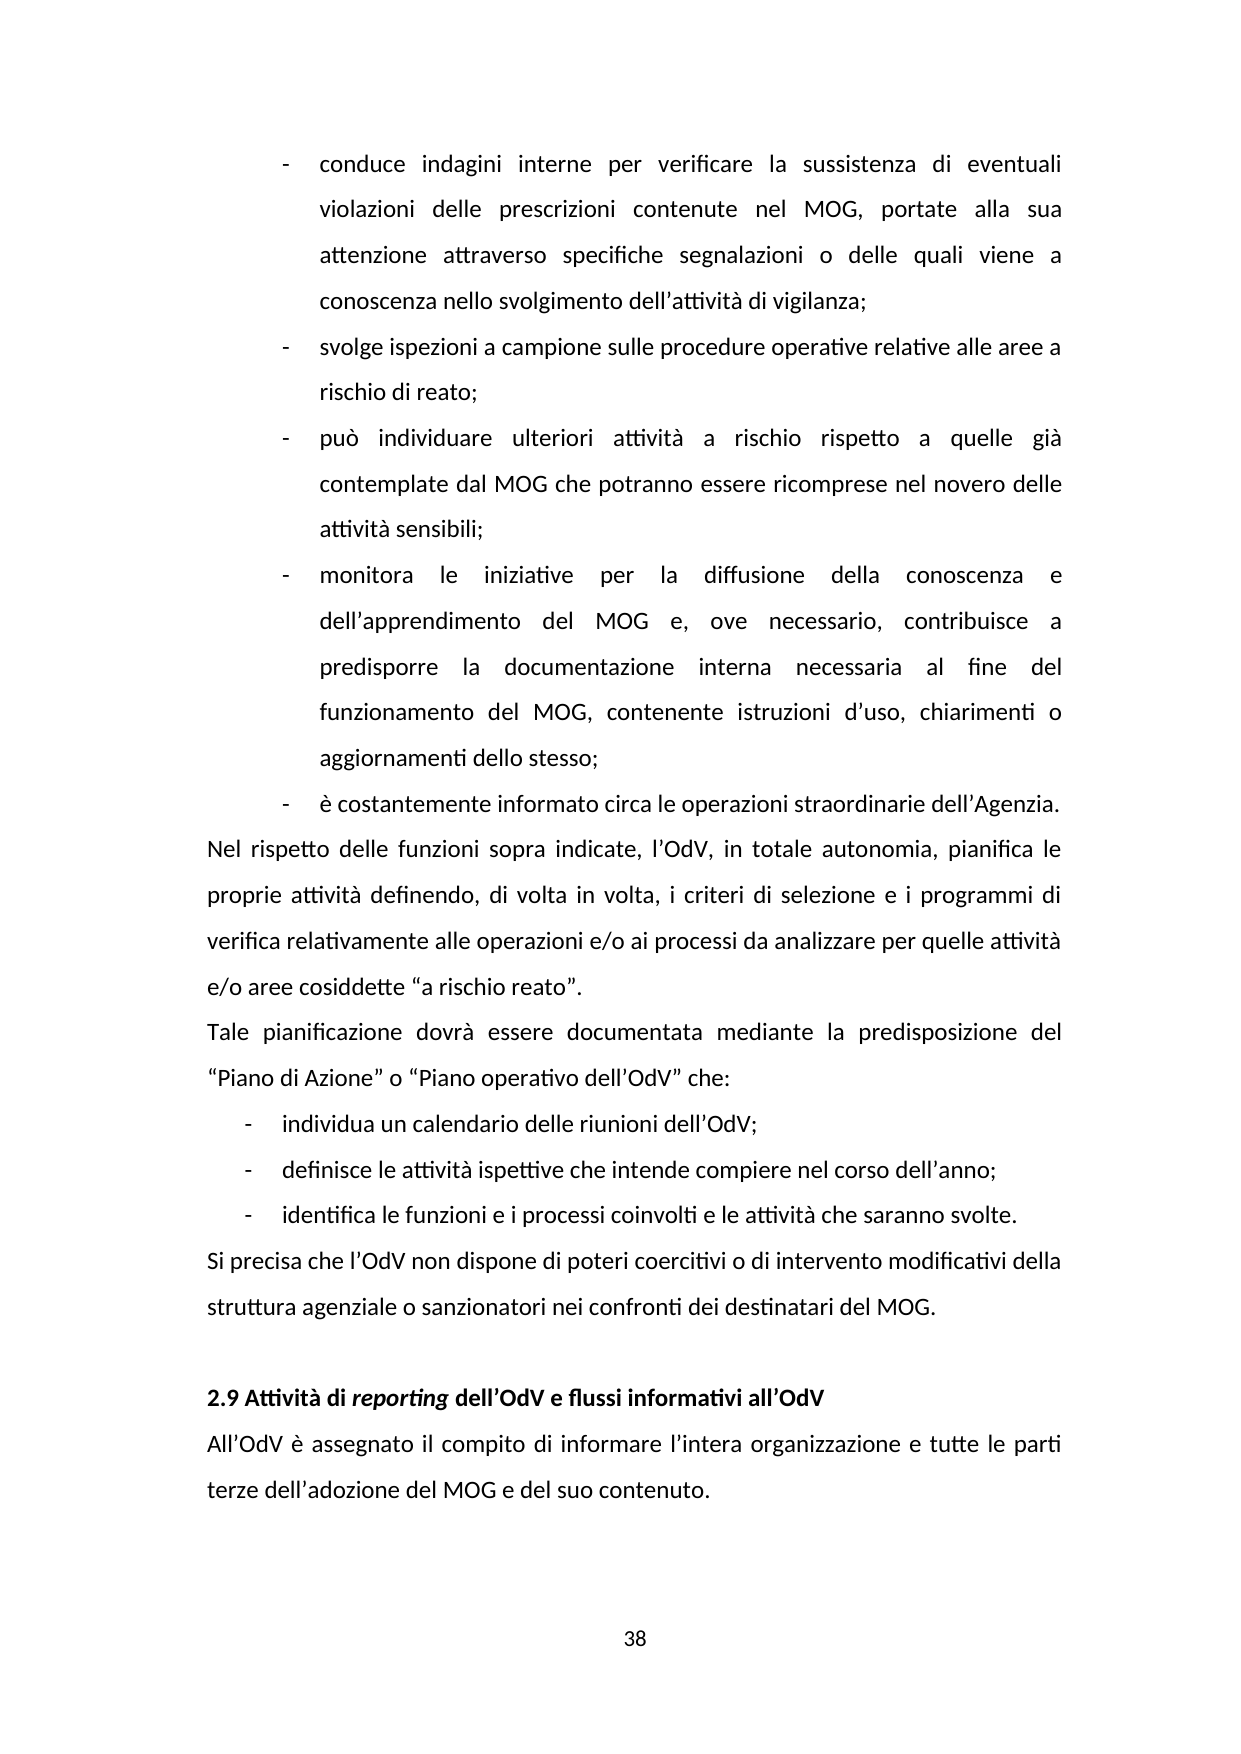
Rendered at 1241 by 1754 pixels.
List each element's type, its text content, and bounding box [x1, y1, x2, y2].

text Si precisa che l’OdV non dispone di poteri coercitivi o di intervento modificativi della struttura agenziale o sanzionatori nei confronti dei destinatari del MOG. [207, 1245, 1063, 1321]
list individua un calendario delle riunioni dell’OdV; [244, 1108, 1063, 1138]
list identifica le funzioni e i processi coinvolti e le attività che saranno svolte. [244, 1199, 1063, 1230]
list può individuare ulteriori attività a rischio rispetto a quelle già contemplate dal MOG che potranno essere ricomprese nel novero delle attività sensibili; [282, 422, 1063, 544]
list definisce le attività ispettive che intende compiere nel corso dell’anno; [244, 1154, 1063, 1184]
text 2.9 Attività di reporting dell’OdV e flussi informativi all’OdV [207, 1382, 1063, 1413]
text Tale pianificazione dovrà essere documentata mediante la predisposizione del “Piano di Azione” o “Piano operativo dell’OdV” che: [207, 1017, 1063, 1093]
list conduce indagini interne per verificare la sussistenza di eventuali violazioni delle prescrizioni contenute nel MOG, portate alla sua attenzione attraverso specifiche segnalazioni o delle quali viene a conoscenza nello svolgimento dell’attività di vigilanza; [282, 148, 1063, 315]
text All’OdV è assegnato il compito di informare l’intera organizzazione e tutte le parti terze dell’adozione del MOG e del suo contenuto. [207, 1428, 1063, 1504]
text Nel rispetto delle funzioni sopra indicate, l’OdV, in totale autonomia, pianifica le proprie attività definendo, di volta in volta, i criteri di selezione e i programmi di verifica relativamente alle operazioni e/o ai processi da analizzare per quelle attività e/o aree cosiddette “a rischio reato”. [207, 834, 1063, 1001]
list è costantemente informato circa le operazioni straordinarie dell’Agenzia. [282, 788, 1063, 818]
list monitora le iniziative per la diffusione della conoscenza e dell’apprendimento del MOG e, ove necessario, contribuisce a predisporre la documentazione interna necessaria al fine del funzionamento del MOG, contenente istruzioni d’uso, chiarimenti o aggiornamenti dello stesso; [282, 559, 1063, 773]
list svolge ispezioni a campione sulle procedure operative relative alle aree a rischio di reato; [282, 331, 1063, 407]
